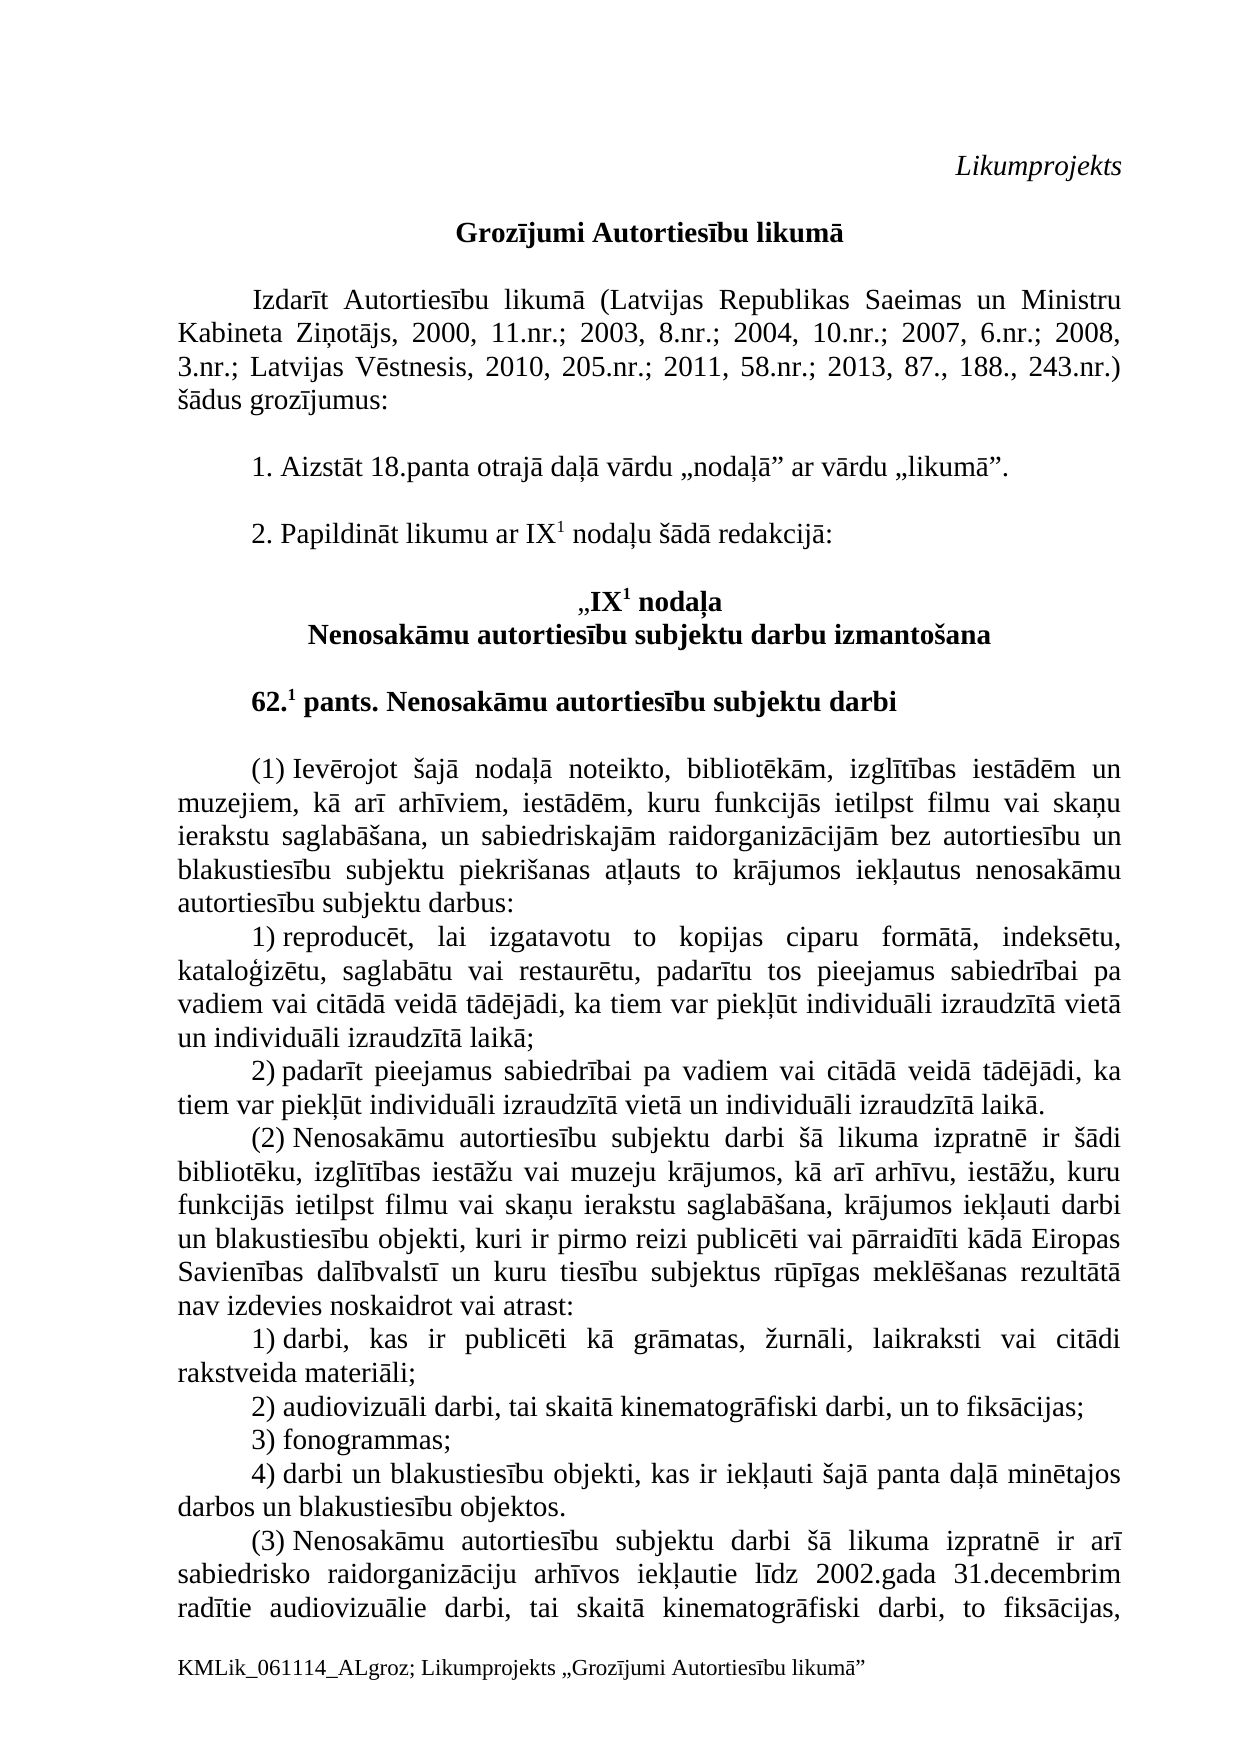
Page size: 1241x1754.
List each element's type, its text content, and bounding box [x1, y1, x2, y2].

subtitle Likumprojekts [177, 148, 1122, 181]
text 2. Papildināt likumu ar IX1 nodaļu šādā redakcijā: [177, 517, 1122, 550]
text Grozījumi Autortiesību likumā [177, 215, 1122, 248]
text (1) Ievērojot šajā nodaļā noteikto, bibliotēkām, izglītības iestādēm un muzejiem, kā arī arhīviem, iestādēm, kuru funkcijās ietilpst filmu vai skaņu ierakstu saglabāšana, un sabiedriskajām raidorganizācijām bez autortiesību un blakustiesību subjektu piekrišanas atļauts to krājumos iekļautus nenosakāmu autortiesību subjektu darbus: [177, 751, 1122, 919]
text 2) audiovizuāli darbi, tai skaitā kinematogrāfiski darbi, un to fiksācijas; [177, 1389, 1122, 1422]
text 1. Aizstāt 18.panta otrajā daļā vārdu „nodaļā” ar vārdu „likumā”. [177, 449, 1122, 483]
text (2) Nenosakāmu autortiesību subjektu darbi šā likuma izpratnē ir šādi bibliotēku, izglītības iestāžu vai muzeju krājumos, kā arī arhīvu, iestāžu, kuru funkcijās ietilpst filmu vai skaņu ierakstu saglabāšana, krājumos iekļauti darbi un blakustiesību objekti, kuri ir pirmo reizi publicēti vai pārraidīti kādā Eiropas Savienības dalībvalstī un kuru tiesību subjektus rūpīgas meklēšanas rezultātā nav izdevies noskaidrot vai atrast: [177, 1120, 1122, 1322]
text Izdarīt Autortiesību likumā (Latvijas Republikas Saeimas un Ministru Kabineta Ziņotājs, 2000, 11.nr.; 2003, 8.nr.; 2004, 10.nr.; 2007, 6.nr.; 2008, 3.nr.; Latvijas Vēstnesis, 2010, 205.nr.; 2011, 58.nr.; 2013, 87., 188., 243.nr.) šādus grozījumus: [177, 282, 1122, 416]
text „IX1 nodaļa [177, 584, 1122, 617]
text 4) darbi un blakustiesību objekti, kas ir iekļauti šajā panta daļā minētajos darbos un blakustiesību objektos. [177, 1456, 1122, 1523]
text 1) darbi, kas ir publicēti kā grāmatas, žurnāli, laikraksti vai citādi rakstveida materiāli; [177, 1322, 1122, 1389]
text 3) fonogrammas; [177, 1422, 1122, 1456]
text 1) reproducēt, lai izgatavotu to kopijas ciparu formātā, indeksētu, kataloģizētu, saglabātu vai restaurētu, padarītu tos pieejamus sabiedrībai pa vadiem vai citādā veidā tādējādi, ka tiem var piekļūt individuāli izraudzītā vietā un individuāli izraudzītā laikā; [177, 919, 1122, 1053]
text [177, 1523, 1122, 1623]
text 62.1 pants. Nenosakāmu autortiesību subjektu darbi [177, 684, 1122, 718]
text 2) padarīt pieejamus sabiedrībai pa vadiem vai citādā veidā tādējādi, ka tiem var piekļūt individuāli izraudzītā vietā un individuāli izraudzītā laikā. [177, 1053, 1122, 1120]
text Nenosakāmu autortiesību subjektu darbu izmantošana [177, 617, 1122, 651]
